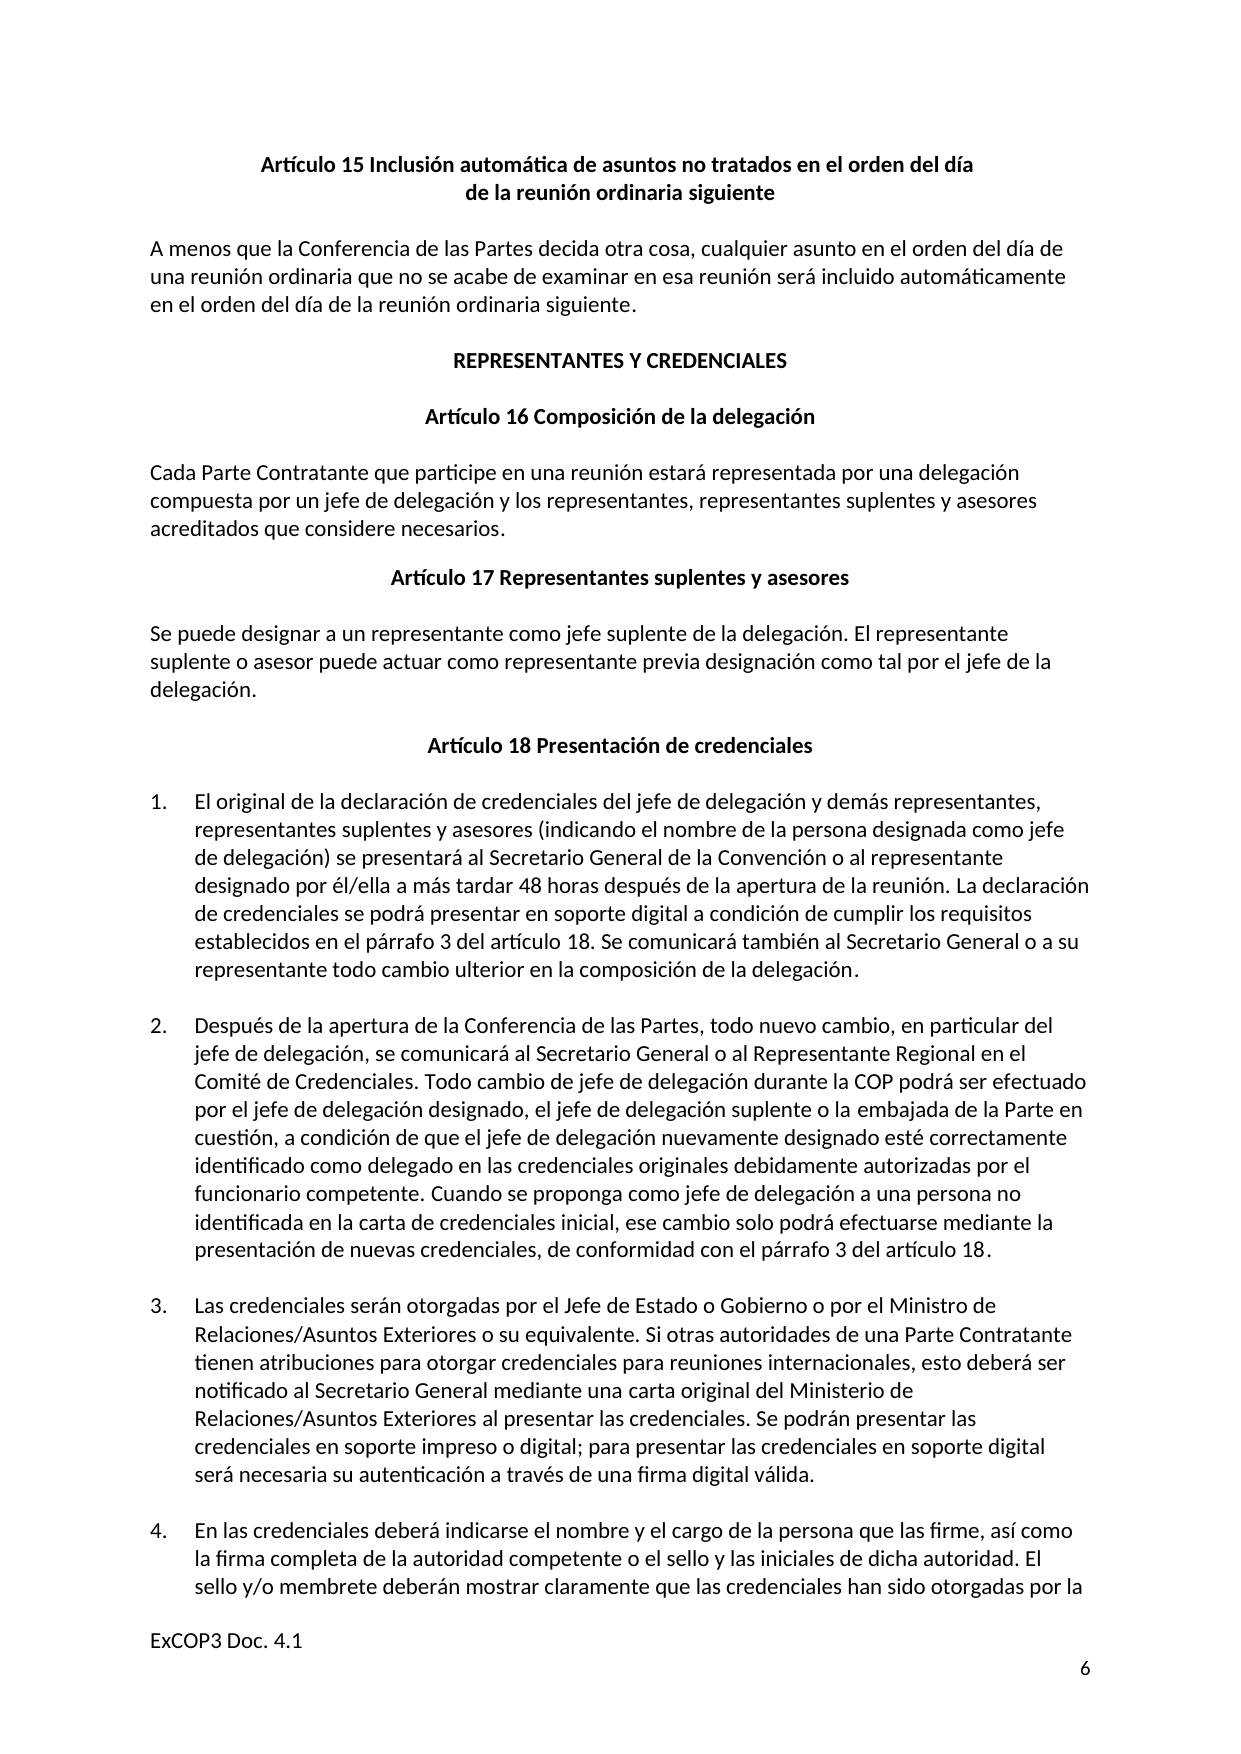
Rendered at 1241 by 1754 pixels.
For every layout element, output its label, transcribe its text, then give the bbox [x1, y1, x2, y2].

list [150, 1516, 1090, 1600]
text Cada Parte Contratante que participe en una reunión estará representada por una delegación compuesta por un jefe de delegación y los representantes, representantes suplentes y asesores acreditados que considere necesarios. [150, 458, 1090, 542]
subtitle Artículo 17 Representantes suplentes y asesores [150, 563, 1090, 591]
text Artículo 16 Composición de la delegación [150, 402, 1090, 430]
list Después de la apertura de la Conferencia de las Partes, todo nuevo cambio, en particular del jefe de delegación, se comunicará al Secretario General o al Representante Regional en el Comité de Credenciales. Todo cambio de jefe de delegación durante la COP podrá ser efectuado por el jefe de delegación designado, el jefe de delegación suplente o la embajada de la Parte en cuestión, a condición de que el jefe de delegación nuevamente designado esté correctamente identificado como delegado en las credenciales originales debidamente autorizadas por el funcionario competente. Cuando se proponga como jefe de delegación a una persona no identificada en la carta de credenciales inicial, ese cambio solo podrá efectuarse mediante la presentación de nuevas credenciales, de conformidad con el párrafo 3 del artículo 18. [150, 1011, 1090, 1264]
list El original de la declaración de credenciales del jefe de delegación y demás representantes, representantes suplentes y asesores (indicando el nombre de la persona designada como jefe de delegación) se presentará al Secretario General de la Convención o al representante designado por él/ella a más tardar 48 horas después de la apertura de la reunión. La declaración de credenciales se podrá presentar en soporte digital a condición de cumplir los requisitos establecidos en el párrafo 3 del artículo 18. Se comunicará también al Secretario General o a su representante todo cambio ulterior en la composición de la delegación. [150, 787, 1090, 983]
text Artículo 15 Inclusión automática de asuntos no tratados en el orden del día de la reunión ordinaria siguiente [150, 150, 1090, 206]
text REPRESENTANTES Y CREDENCIALES [150, 346, 1090, 374]
text Artículo 18 Presentación de credenciales [150, 731, 1090, 759]
list Las credenciales serán otorgadas por el Jefe de Estado o Gobierno o por el Ministro de Relaciones/Asuntos Exteriores o su equivalente. Si otras autoridades de una Parte Contratante tienen atribuciones para otorgar credenciales para reuniones internacionales, esto deberá ser notificado al Secretario General mediante una carta original del Ministerio de Relaciones/Asuntos Exteriores al presentar las credenciales. Se podrán presentar las credenciales en soporte impreso o digital; para presentar las credenciales en soporte digital será necesaria su autenticación a través de una firma digital válida. [150, 1292, 1090, 1488]
text A menos que la Conferencia de las Partes decida otra cosa, cualquier asunto en el orden del día de una reunión ordinaria que no se acabe de examinar en esa reunión será incluido automáticamente en el orden del día de la reunión ordinaria siguiente. [150, 234, 1090, 318]
text Se puede designar a un representante como jefe suplente de la delegación. El representante suplente o asesor puede actuar como representante previa designación como tal por el jefe de la delegación. [150, 619, 1090, 703]
